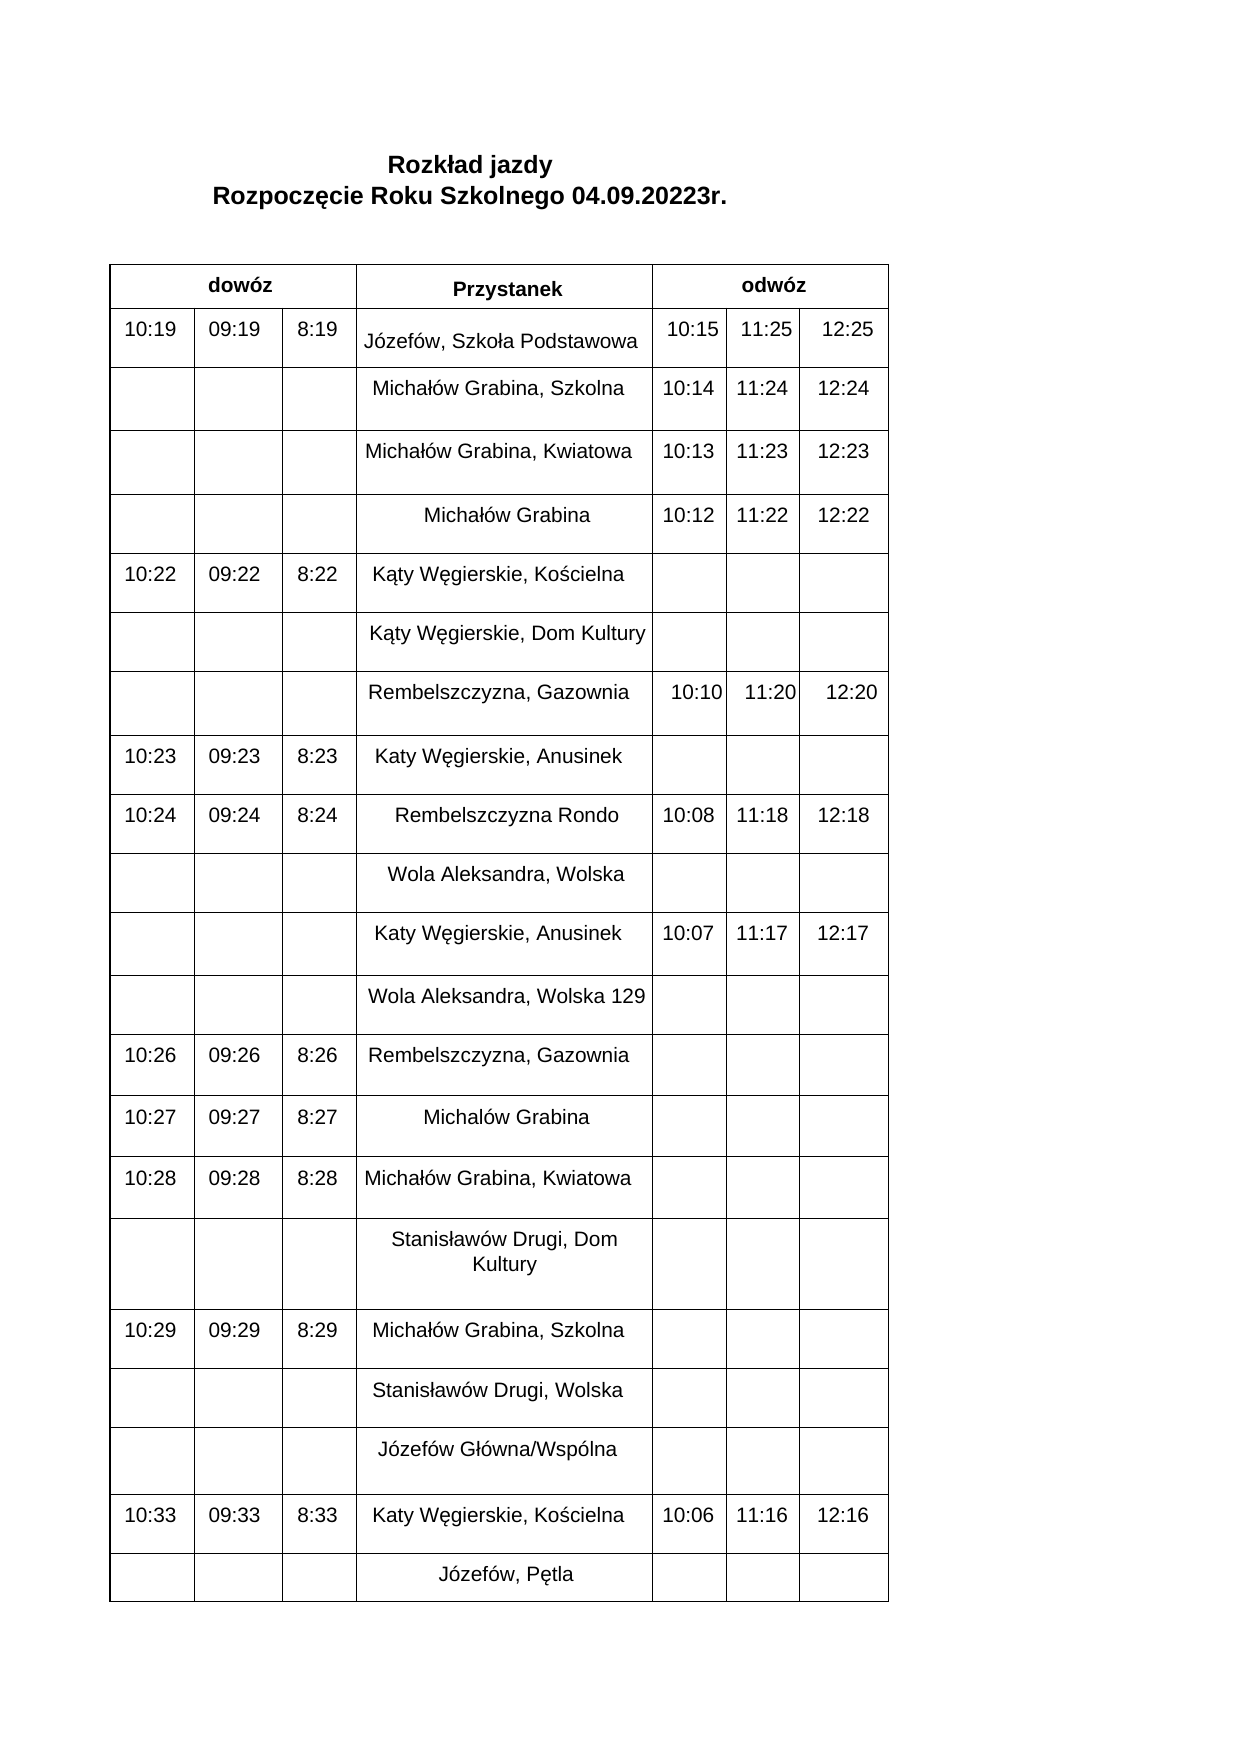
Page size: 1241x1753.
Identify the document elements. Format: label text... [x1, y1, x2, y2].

table_cell [111, 613, 194, 671]
table_cell [111, 431, 194, 493]
table_cell [727, 854, 799, 912]
table_cell 12:17 [800, 913, 888, 975]
table_cell 8:28 [283, 1157, 356, 1218]
table_cell [111, 1369, 194, 1427]
table_cell [283, 976, 356, 1034]
table_header odwóz [653, 265, 888, 307]
table_cell Michalów Grabina [357, 1096, 652, 1156]
table_cell Michałów Grabina, Szkolna [357, 368, 652, 430]
table_cell [653, 554, 726, 612]
table_cell 10:07 [653, 913, 726, 975]
table_cell [727, 613, 799, 671]
table_cell [195, 1219, 282, 1309]
table_cell Michałów Grabina, Szkolna [357, 1310, 652, 1368]
table_cell [283, 1554, 356, 1601]
table_cell [800, 1554, 888, 1601]
table_cell [653, 1428, 726, 1493]
table_cell [283, 1428, 356, 1493]
table_cell 8:23 [283, 736, 356, 793]
table_cell Józefów Główna/Wspólna [357, 1428, 652, 1493]
table_cell [111, 854, 194, 912]
table_cell 8:19 [283, 309, 356, 367]
table_cell 8:24 [283, 795, 356, 853]
table_cell [195, 613, 282, 671]
table_cell [727, 554, 799, 612]
table_cell 10:23 [111, 736, 194, 793]
table_cell 10:15 [653, 309, 726, 367]
table_header dowóz [111, 265, 356, 307]
table_cell 10:27 [111, 1096, 194, 1156]
table_cell [727, 1310, 799, 1368]
table_cell 09:29 [195, 1310, 282, 1368]
table_cell [653, 976, 726, 1034]
table_cell [195, 913, 282, 975]
table_cell Kąty Węgierskie, Kościelna [357, 554, 652, 612]
table_cell [727, 1096, 799, 1156]
table_cell [111, 913, 194, 975]
table_cell [111, 368, 194, 430]
table_cell 09:23 [195, 736, 282, 793]
table_cell [800, 736, 888, 793]
table_cell 12:24 [800, 368, 888, 430]
table_cell [283, 913, 356, 975]
table_cell [653, 1219, 726, 1309]
table_cell 10:08 [653, 795, 726, 853]
table_cell [800, 1157, 888, 1218]
table_cell [727, 1554, 799, 1601]
table_cell [653, 613, 726, 671]
table_cell [653, 1310, 726, 1368]
table_cell [653, 1157, 726, 1218]
table_cell [727, 1369, 799, 1427]
table_cell [800, 976, 888, 1034]
table_cell [283, 368, 356, 430]
table_cell 10:14 [653, 368, 726, 430]
table_cell [653, 736, 726, 793]
table_cell [111, 495, 194, 553]
table_cell [800, 554, 888, 612]
table_header Przystanek [357, 265, 652, 307]
table_cell Michałów Grabina, Kwiatowa [357, 431, 652, 493]
table_cell Michałów Grabina [357, 495, 652, 553]
table_cell Rembelszczyzna Rondo [357, 795, 652, 853]
table_cell Rembelszczyzna, Gazownia [357, 672, 652, 734]
table_cell 09:24 [195, 795, 282, 853]
table_cell 10:22 [111, 554, 194, 612]
table_cell [727, 1219, 799, 1309]
table_cell Rembelszczyzna, Gazownia [357, 1035, 652, 1095]
table_cell [111, 1554, 194, 1601]
table_cell [653, 1554, 726, 1601]
table_cell [800, 1035, 888, 1095]
table_cell [800, 613, 888, 671]
table_cell [283, 613, 356, 671]
table_cell 12:23 [800, 431, 888, 493]
table_cell [195, 431, 282, 493]
table_cell 11:20 [727, 672, 799, 734]
table_cell [727, 1035, 799, 1095]
table_cell 11:25 [727, 309, 799, 367]
table_cell [195, 1554, 282, 1601]
table_cell 09:28 [195, 1157, 282, 1218]
table_cell [283, 1369, 356, 1427]
table_cell [195, 1428, 282, 1493]
table_cell [800, 854, 888, 912]
table_cell [111, 1428, 194, 1493]
table_cell [800, 1428, 888, 1493]
table_cell Michałów Grabina, Kwiatowa [357, 1157, 652, 1218]
table_cell [727, 1157, 799, 1218]
table_cell [283, 495, 356, 553]
table_cell Katy Węgierskie, Kościelna [357, 1495, 652, 1553]
table_cell [653, 1369, 726, 1427]
table_cell 09:19 [195, 309, 282, 367]
table_cell 10:12 [653, 495, 726, 553]
table_cell 11:24 [727, 368, 799, 430]
table_cell [195, 976, 282, 1034]
table_cell 8:33 [283, 1495, 356, 1553]
table_cell 10:19 [111, 309, 194, 367]
table_cell 11:17 [727, 913, 799, 975]
table_cell 09:33 [195, 1495, 282, 1553]
table_cell [800, 1310, 888, 1368]
table_cell [195, 495, 282, 553]
table_cell 11:22 [727, 495, 799, 553]
table_cell [111, 1219, 194, 1309]
table_cell [653, 1096, 726, 1156]
table_cell Kąty Węgierskie, Dom Kultury [357, 613, 652, 671]
table_cell [283, 854, 356, 912]
table_cell 12:18 [800, 795, 888, 853]
table_cell Katy Węgierskie, Anusinek [357, 736, 652, 793]
table_cell 8:22 [283, 554, 356, 612]
table_cell 12:22 [800, 495, 888, 553]
table_cell [800, 1369, 888, 1427]
table_cell 10:33 [111, 1495, 194, 1553]
table_cell 09:22 [195, 554, 282, 612]
table_cell [283, 672, 356, 734]
table_cell Stanisławów Drugi, Dom Kultury [357, 1219, 652, 1309]
table_cell 10:28 [111, 1157, 194, 1218]
table_cell [195, 854, 282, 912]
table_cell 11:18 [727, 795, 799, 853]
table_cell [727, 1428, 799, 1493]
table_cell 10:26 [111, 1035, 194, 1095]
table_cell [111, 976, 194, 1034]
table_cell [800, 1096, 888, 1156]
table_cell 10:06 [653, 1495, 726, 1553]
table_cell 10:10 [653, 672, 726, 734]
table_cell 12:25 [800, 309, 888, 367]
table_cell [283, 1219, 356, 1309]
table_cell [653, 1035, 726, 1095]
table_cell [800, 1219, 888, 1309]
table_cell Stanisławów Drugi, Wolska [357, 1369, 652, 1427]
table_cell 10:29 [111, 1310, 194, 1368]
table_cell 12:16 [800, 1495, 888, 1553]
table_cell [111, 672, 194, 734]
table_cell 11:16 [727, 1495, 799, 1553]
table_cell Józefów, Pętla [357, 1554, 652, 1601]
table_cell [727, 736, 799, 793]
table_cell [727, 976, 799, 1034]
table_cell Katy Węgierskie, Anusinek [357, 913, 652, 975]
table_cell Józefów, Szkoła Podstawowa [357, 309, 652, 367]
table_cell [653, 854, 726, 912]
table_cell Wola Aleksandra, Wolska [357, 854, 652, 912]
table_cell 8:26 [283, 1035, 356, 1095]
text Rozkład jazdy [150, 150, 790, 179]
table_cell 8:27 [283, 1096, 356, 1156]
table_cell 11:23 [727, 431, 799, 493]
table_cell [283, 431, 356, 493]
table_cell 10:24 [111, 795, 194, 853]
text Rozpoczęcie Roku Szkolnego 04.09.20223r. [150, 181, 790, 210]
table_cell 10:13 [653, 431, 726, 493]
table_cell Wola Aleksandra, Wolska 129 [357, 976, 652, 1034]
table_cell 09:26 [195, 1035, 282, 1095]
table_cell [195, 672, 282, 734]
table_cell 8:29 [283, 1310, 356, 1368]
table_cell 12:20 [800, 672, 888, 734]
table_cell [195, 1369, 282, 1427]
table_cell [195, 368, 282, 430]
table_cell 09:27 [195, 1096, 282, 1156]
